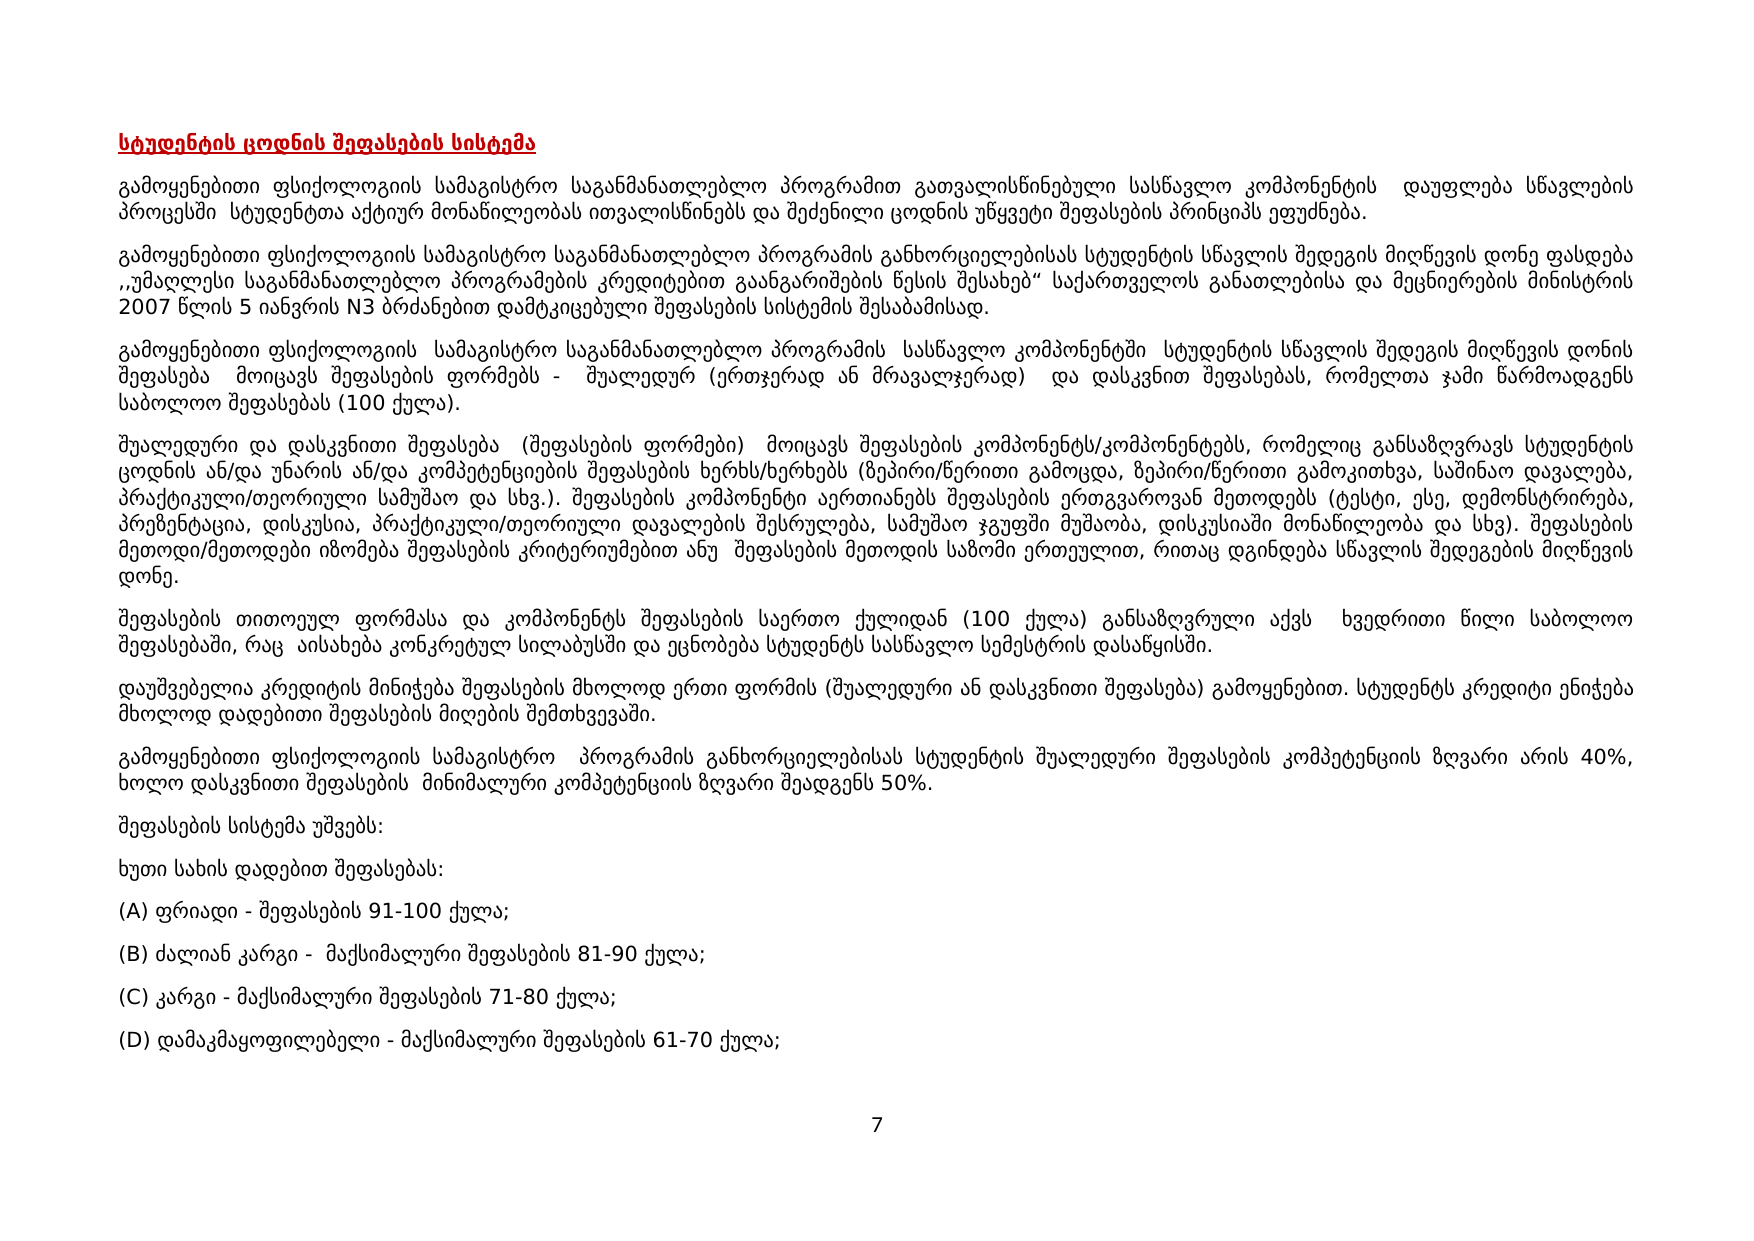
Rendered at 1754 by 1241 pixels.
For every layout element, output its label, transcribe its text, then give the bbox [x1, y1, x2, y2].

text დაუშვებელია კრედიტის მინიჭება შეფასების მხოლოდ ერთი ფორმის (შუალედური ან დასკვნითი შეფასება) გამოყენებით. სტუდენტს კრედიტი ენიჭება მხოლოდ დადებითი შეფასების მიღების შემთხვევაში. [118, 676, 1636, 726]
text შუალედური და დასკვნითი შეფასება (შეფასების ფორმები) მოიცავს შეფასების კომპონენტს/კომპონენტებს, რომელიც განსაზღვრავს სტუდენტის ცოდნის ან/და უნარის ან/და კომპეტენციების შეფასების ხერხს/ხერხებს (ზეპირი/წერითი გამოცდა, ზეპირი/წერითი გამოკითხვა, საშინაო დავალება, პრაქტიკული/თეორიული სამუშაო და სხვ.). შეფასების კომპონენტი აერთიანებს შეფასების ერთგვაროვან მეთოდებს (ტესტი, ესე, დემონსტრირება, პრეზენტაცია, დისკუსია, პრაქტიკული/თეორიული დავალების შესრულება, სამუშაო ჯგუფში მუშაობა, დისკუსიაში მონაწილეობა და სხვ). შეფასების მეთოდი/მეთოდები იზომება შეფასების კრიტერიუმებით ანუ შეფასების მეთოდის საზომი ერთეულით, რითაც დგინდება სწავლის შედეგების მიღწევის დონე. [118, 433, 1636, 588]
text გამოყენებითი ფსიქოლოგიის სამაგისტრო საგანმანათლებლო პროგრამით გათვალისწინებული სასწავლო კომპონენტის დაუფლება სწავლების პროცესში სტუდენტთა აქტიურ მონაწილეობას ითვალისწინებს და შეძენილი ცოდნის უწყვეტი შეფასების პრინციპს ეფუძნება. [118, 174, 1636, 224]
text გამოყენებითი ფსიქოლოგიის სამაგისტრო საგანმანათლებლო პროგრამის განხორციელებისას სტუდენტის სწავლის შედეგის მიღწევის დონე ფასდება ,,უმაღლესი საგანმანათლებლო პროგრამების კრედიტებით გაანგარიშების წესის შესახებ“ საქართველოს განათლებისა და მეცნიერების მინისტრის 2007 წლის 5 იანვრის N3 ბრძანებით დამტკიცებული შეფასების სისტემის შესაბამისად. [118, 243, 1636, 320]
text შეფასების თითოეულ ფორმასა და კომპონენტს შეფასების საერთო ქულიდან (100 ქულა) განსაზღვრული აქვს ხვედრითი წილი საბოლოო შეფასებაში, რაც აისახება კონკრეტულ სილაბუსში და ეცნობება სტუდენტს სასწავლო სემესტრის დასაწყისში. [118, 607, 1636, 657]
text (D) დამაკმაყოფილებელი - მაქსიმალური შეფასების 61-70 ქულა; [118, 1028, 1636, 1052]
text გამოყენებითი ფსიქოლოგიის სამაგისტრო საგანმანათლებლო პროგრამის სასწავლო კომპონენტში სტუდენტის სწავლის შედეგის მიღწევის დონის შეფასება მოიცავს შეფასების ფორმებს - შუალედურ (ერთჯერად ან მრავალჯერად) და დასკვნით შეფასებას, რომელთა ჯამი წარმოადგენს საბოლოო შეფასებას (100 ქულა). [118, 338, 1636, 415]
text შეფასების სისტემა უშვებს: [118, 814, 1636, 838]
text (A) ფრიადი - შეფასების 91-100 ქულა; [118, 899, 1636, 924]
text (B) ძალიან კარგი - მაქსიმალური შეფასების 81-90 ქულა; [118, 942, 1636, 966]
text სტუდენტის ცოდნის შეფასების სისტემა [118, 131, 1636, 156]
text (C) კარგი - მაქსიმალური შეფასების 71-80 ქულა; [118, 985, 1636, 1009]
text გამოყენებითი ფსიქოლოგიის სამაგისტრო პროგრამის განხორციელებისას სტუდენტის შუალედური შეფასების კომპეტენციის ზღვარი არის 40%, ხოლო დასკვნითი შეფასების მინიმალური კომპეტენციის ზღვარი შეადგენს 50%. [118, 745, 1636, 795]
text ხუთი სახის დადებით შეფასებას: [118, 857, 1636, 881]
